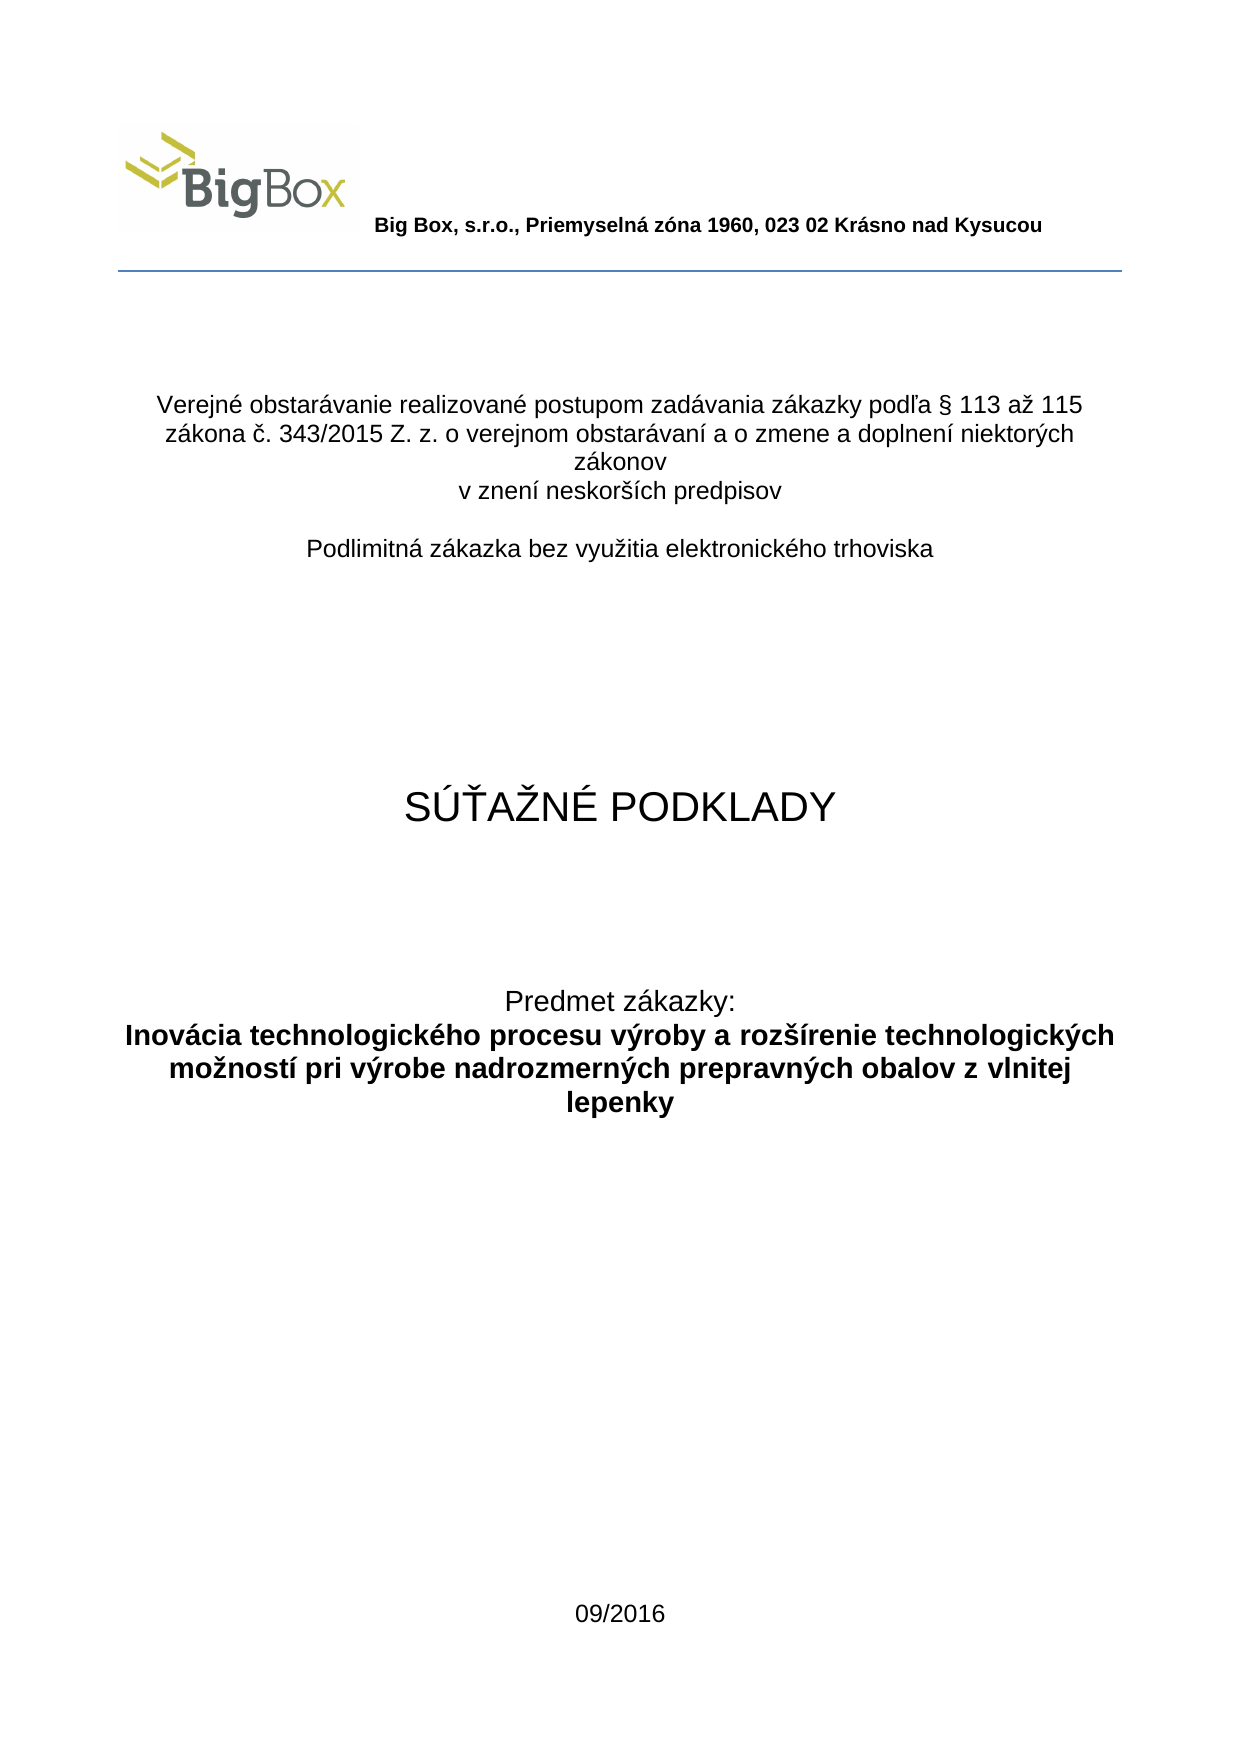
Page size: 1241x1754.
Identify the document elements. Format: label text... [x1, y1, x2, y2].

text 09/2016 [118, 1599, 1122, 1627]
text v znení neskorších predpisov [118, 476, 1122, 505]
text Predmet zákazky: [118, 984, 1122, 1018]
text SÚŤAŽNÉ PODKLADY [118, 783, 1122, 831]
text Podlimitná zákazka bez využitia elektronického trhoviska [118, 534, 1122, 562]
picture [118, 124, 359, 232]
text Inovácia technologického procesu výroby a rozšírenie technologických možností pri výrobe nadrozmerných prepravných obalov z vlnitej lepenky [118, 1018, 1122, 1119]
text Big Box, s.r.o., Priemyselná zóna 1960, 023 02 Krásno nad Kysucou [118, 124, 1122, 236]
text Verejné obstarávanie realizované postupom zadávania zákazky podľa § 113 až 115 zákona č. 343/2015 Z. z. o verejnom obstarávaní a o zmene a doplnení niektorých zákonov [118, 390, 1122, 476]
